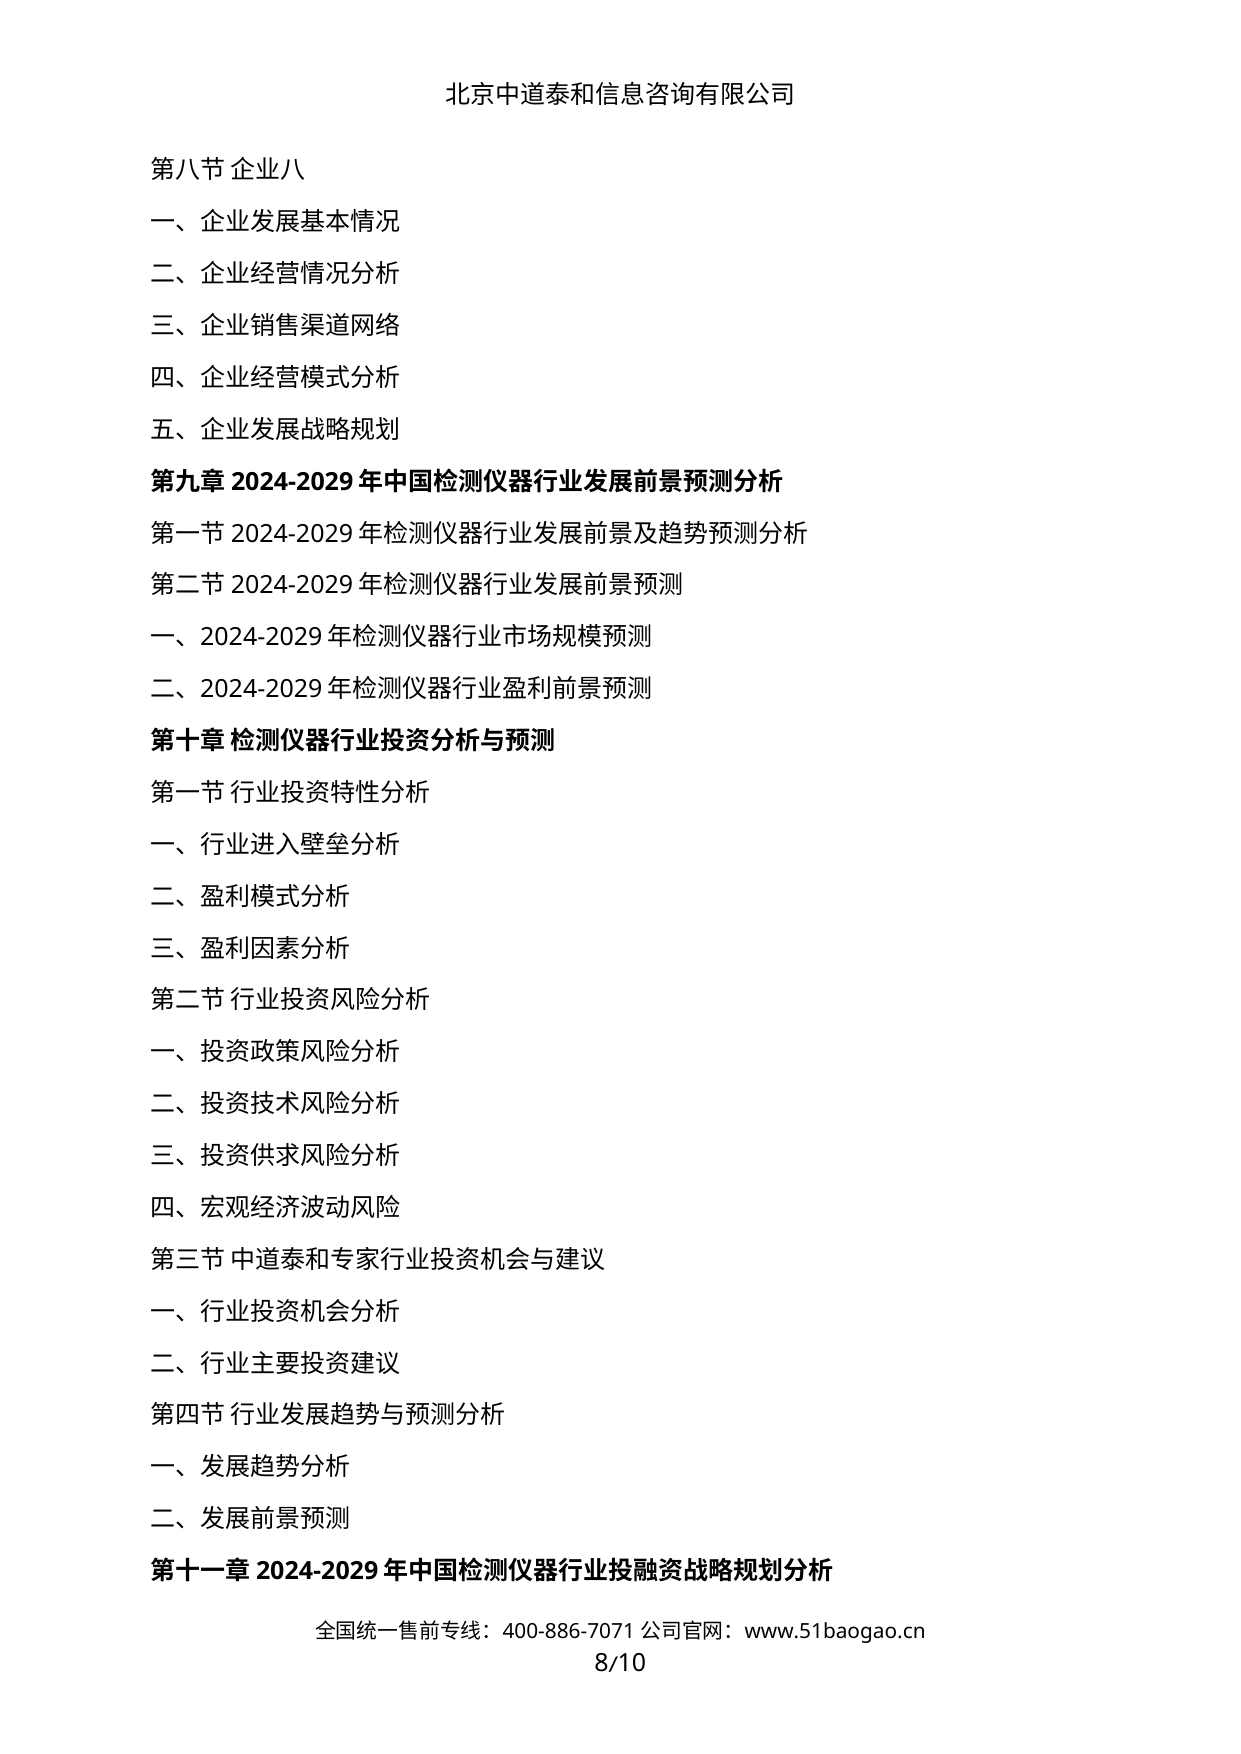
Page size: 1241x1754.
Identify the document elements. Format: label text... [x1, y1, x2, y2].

text 二、2024-2029年检测仪器行业盈利前景预测 [150, 669, 1090, 705]
text 第八节 企业八 [150, 150, 1090, 186]
text 二、投资技术风险分析 [150, 1084, 1090, 1120]
text 第一节 行业投资特性分析 [150, 772, 1090, 809]
text 一、企业发展基本情况 [150, 202, 1090, 238]
text 一、发展趋势分析 [150, 1447, 1090, 1483]
text 三、企业销售渠道网络 [150, 306, 1090, 342]
text 四、企业经营模式分析 [150, 357, 1090, 394]
text 第二节 2024-2029年检测仪器行业发展前景预测 [150, 565, 1090, 601]
text 三、投资供求风险分析 [150, 1136, 1090, 1172]
text 三、盈利因素分析 [150, 928, 1090, 964]
text 二、盈利模式分析 [150, 876, 1090, 912]
text 第九章 2024-2029年中国检测仪器行业发展前景预测分析 [150, 461, 1090, 497]
text 二、企业经营情况分析 [150, 254, 1090, 290]
text 一、投资政策风险分析 [150, 1032, 1090, 1068]
text 四、宏观经济波动风险 [150, 1187, 1090, 1224]
text 第十章 检测仪器行业投资分析与预测 [150, 721, 1090, 757]
text 第一节 2024-2029年检测仪器行业发展前景及趋势预测分析 [150, 513, 1090, 549]
text 二、行业主要投资建议 [150, 1343, 1090, 1379]
text 一、行业投资机会分析 [150, 1291, 1090, 1327]
text 第四节 行业发展趋势与预测分析 [150, 1395, 1090, 1431]
text 一、行业进入壁垒分析 [150, 824, 1090, 861]
text 第二节 行业投资风险分析 [150, 980, 1090, 1016]
text 第十一章 2024-2029年中国检测仪器行业投融资战略规划分析 [150, 1551, 1090, 1587]
text 第三节 中道泰和专家行业投资机会与建议 [150, 1239, 1090, 1276]
text 五、企业发展战略规划 [150, 409, 1090, 446]
text 一、2024-2029年检测仪器行业市场规模预测 [150, 617, 1090, 653]
text 二、发展前景预测 [150, 1499, 1090, 1535]
